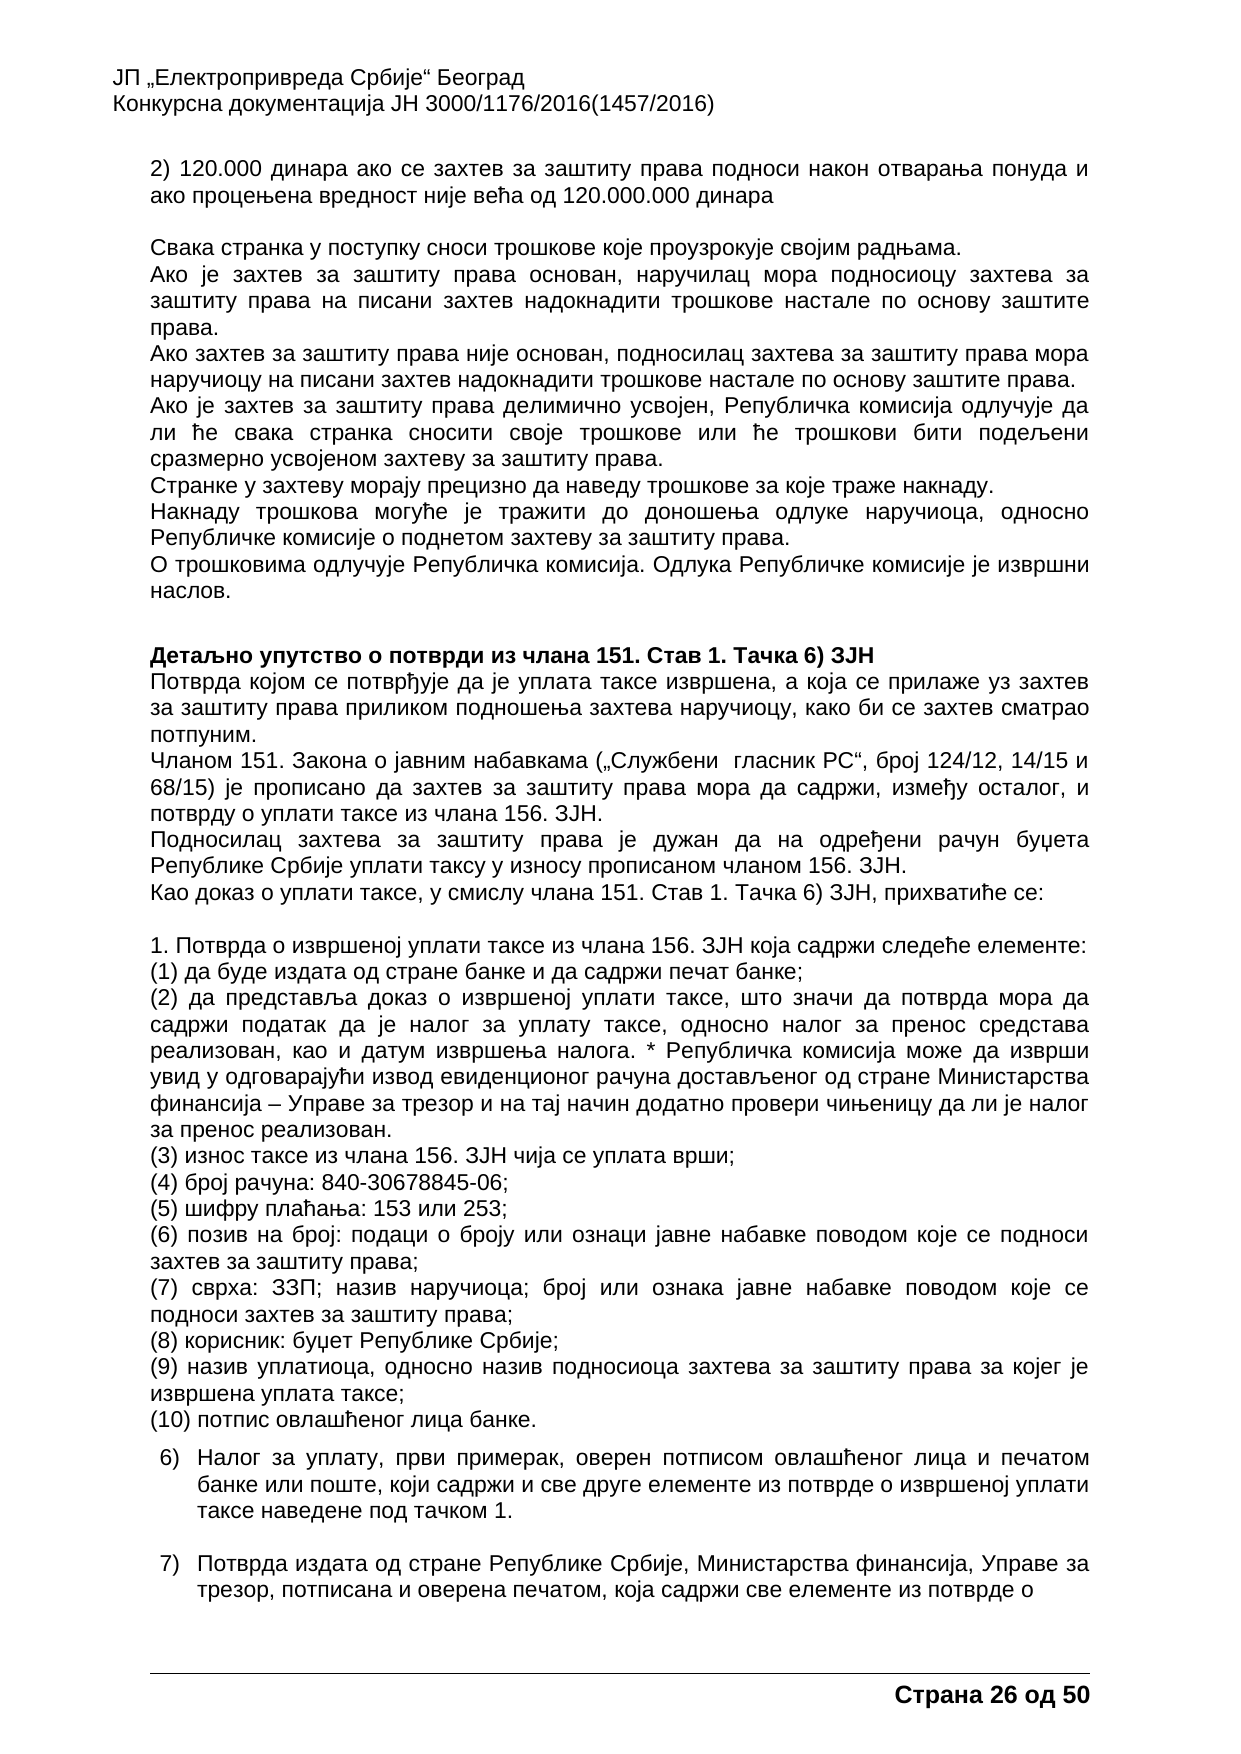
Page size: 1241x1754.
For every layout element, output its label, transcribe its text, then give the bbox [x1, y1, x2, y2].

text Детаљно упутство о потврди из члана 151. Став 1. Тачка 6) ЗЈН [150, 642, 1090, 668]
text 1. Потврда о извршеној уплати таксе из члана 156. ЗЈН која садржи следеће елементе: [150, 932, 1090, 958]
text (9) назив уплатиоца, односно назив подносиоца захтева за заштиту права за којег је извршена уплата таксе; [150, 1353, 1090, 1406]
text Као доказ о уплати таксе, у смислу члана 151. Став 1. Тачка 6) ЗЈН, прихватиће се: [150, 879, 1090, 905]
text 2) 120.000 динара ако се захтев за заштиту права подноси након отварања понуда и ако процењена вредност није већа од 120.000.000 динара [150, 155, 1090, 208]
text О трошковима одлучује Републичка комисија. Одлука Републичке комисије је извршни наслов. [150, 551, 1090, 603]
text (10) потпис овлашћеног лица банке. [150, 1406, 1090, 1432]
text Свака странка у поступку сноси трошкове које проузрокује својим радњама. [150, 234, 1090, 261]
text Ако је захтев за заштиту права основан, наручилац мора подносиоцу захтева за заштиту права на писани захтев надокнадити трошкове настале по основу заштите права. [150, 261, 1090, 340]
list Налог за уплату, први примерак, оверен потписом овлашћеног лица и печатом банке или поште, који садржи и све друге елементе из потврде о извршеној уплати таксе наведене под тачком 1. [159, 1444, 1090, 1523]
text Потврда којом се потврђује да је уплата таксе извршена, а која се прилаже уз захтев за заштиту права приликом подношења захтева наручиоцу, како би се захтев сматрао потпуним. [150, 668, 1090, 747]
text Чланом 151. Закона о јавним набавкама („Службени гласник РС“, број 124/12, 14/15 и 68/15) је прописано да захтев за заштиту права мора да садржи, између осталог, и потврду о уплати таксе из члана 156. ЗЈН. [150, 747, 1090, 826]
text Странке у захтеву морају прецизно да наведу трошкове за које траже накнаду. [150, 472, 1090, 498]
text Накнаду трошкова могуће је тражити до доношења одлуке наручиоца, односно Републичке комисије о поднетом захтеву за заштиту права. [150, 498, 1090, 551]
text (2) да представља доказ о извршеној уплати таксе, што значи да потврда мора да садржи податак да је налог за уплату таксе, односно налог за пренос средстава реализован, као и датум извршења налога. * Републичка комисија може да изврши увид у одговарајући извод евиденционог рачуна достављеног од стране Министарства финансија – Управе за трезор и на тај начин додатно провери чињеницу да ли је налог за пренос реализован. [150, 984, 1090, 1142]
text (3) износ таксе из члана 156. ЗЈН чија се уплата врши; [150, 1142, 1090, 1169]
text (7) сврха: ЗЗП; назив наручиоца; број или ознака јавне набавке поводом које се подноси захтев за заштиту права; [150, 1274, 1090, 1327]
text Подносилац захтева за заштиту права је дужан да на одређени рачун буџета Републике Србије уплати таксу у износу прописаном чланом 156. ЗЈН. [150, 826, 1090, 879]
text (4) број рачуна: 840-30678845-06; [150, 1169, 1090, 1195]
text (8) корисник: буџет Републике Србије; [150, 1327, 1090, 1353]
list Потврда издата од стране Републике Србије, Министарства финансија, Управе за трезор, потписана и оверена печатом, која садржи све елементе из потврде о [159, 1550, 1090, 1602]
text (5) шифру плаћања: 153 или 253; [150, 1195, 1090, 1221]
text (1) да буде издата од стране банке и да садржи печат банке; [150, 958, 1090, 984]
text (6) позив на број: подаци о броју или ознаци јавне набавке поводом које се подноси захтев за заштиту права; [150, 1221, 1090, 1274]
text Ако је захтев за заштиту права делимично усвојен, Републичка комисија одлучује да ли ће свака странка сносити своје трошкове или ће трошкови бити подељени сразмерно усвојеном захтеву за заштиту права. [150, 392, 1090, 472]
text Ако захтев за заштиту права није основан, подносилац захтева за заштиту права мора наручиоцу на писани захтев надокнадити трошкове настале по основу заштите права. [150, 340, 1090, 392]
